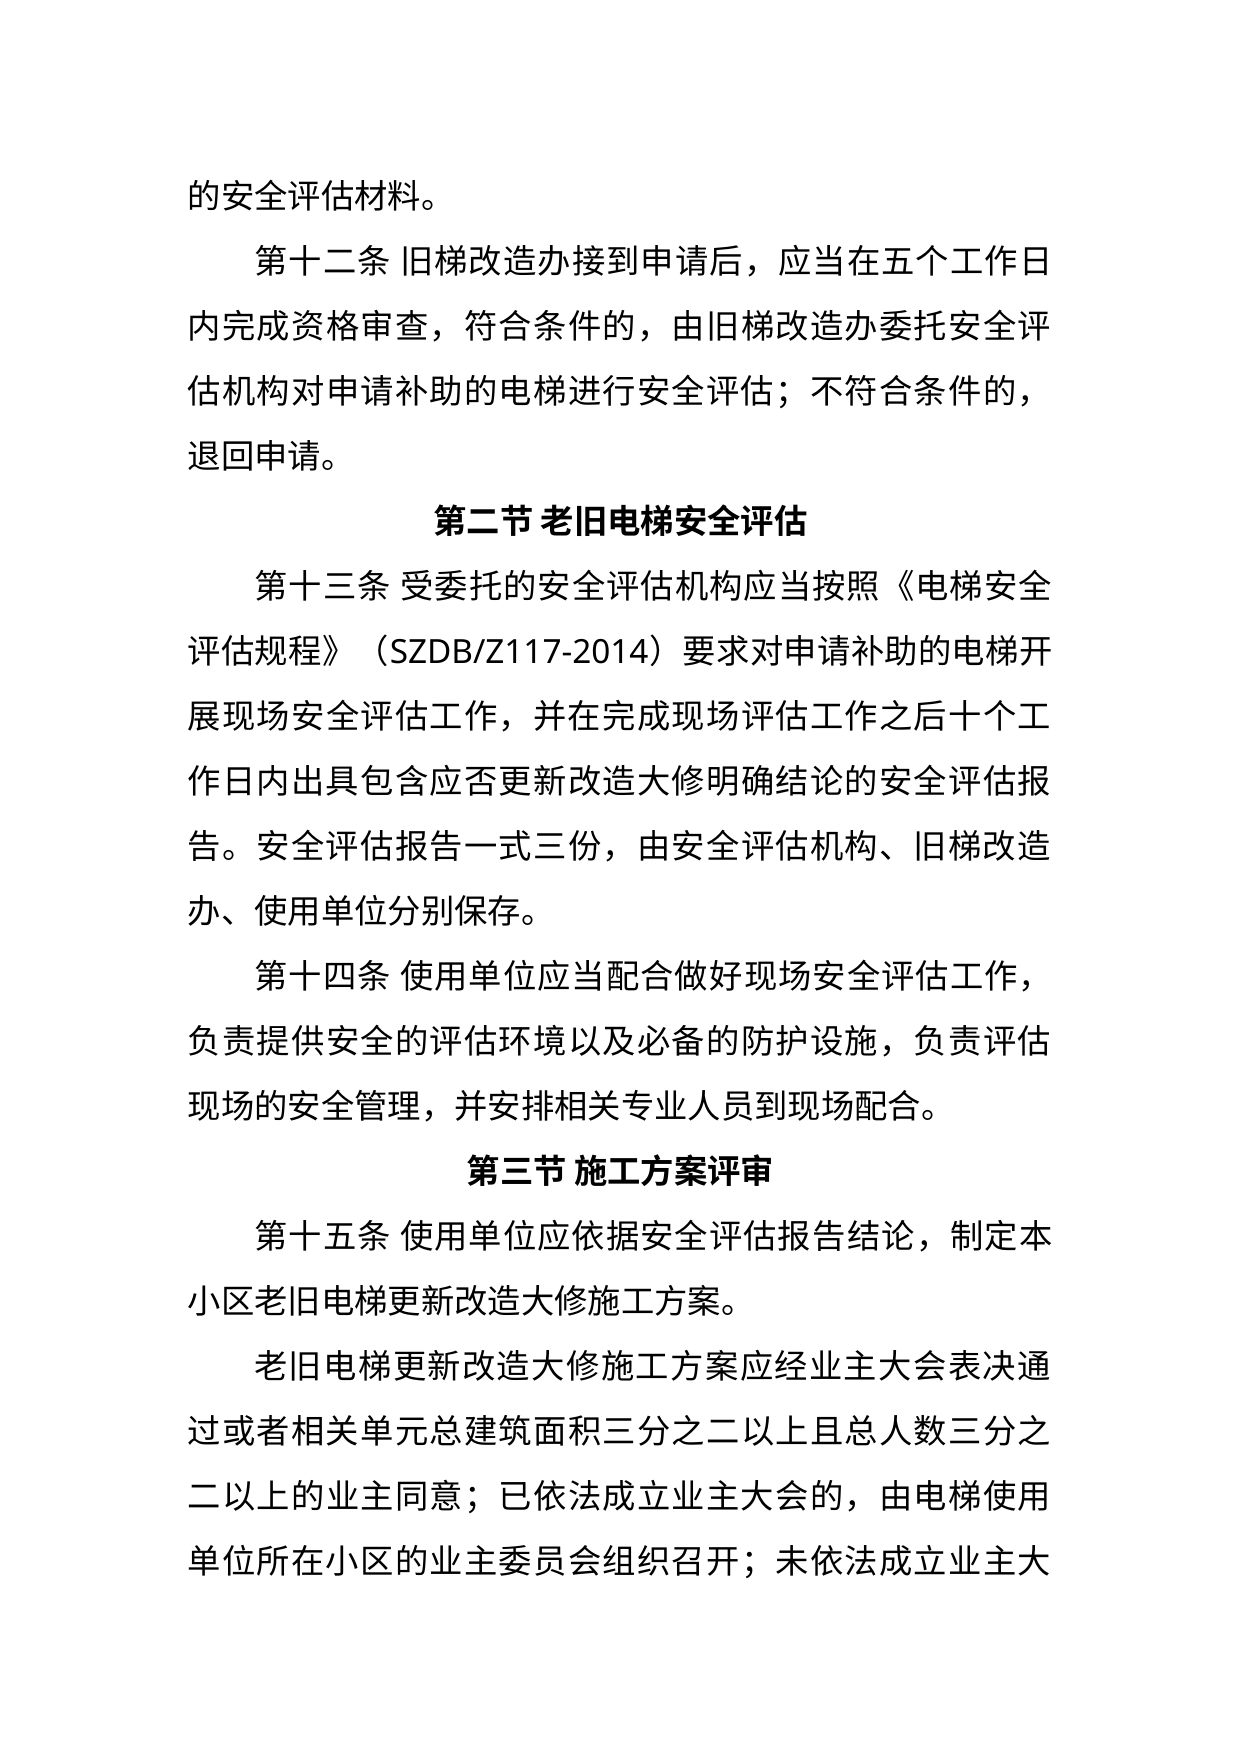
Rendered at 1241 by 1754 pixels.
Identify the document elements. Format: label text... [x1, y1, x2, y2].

text 第三节 施工方案评审 [187, 1137, 1053, 1202]
text 第十五条 使用单位应依据安全评估报告结论，制定本小区老旧电梯更新改造大修施工方案。 [187, 1202, 1053, 1332]
text 第十三条 受委托的安全评估机构应当按照《电梯安全评估规程》（SZDB/Z117-2014）要求对申请补助的电梯开展现场安全评估工作，并在完成现场评估工作之后十个工作日内出具包含应否更新改造大修明确结论的安全评估报告。安全评估报告一式三份，由安全评估机构、旧梯改造办、使用单位分别保存。 [187, 552, 1053, 942]
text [187, 1332, 1053, 1592]
text 第二节 老旧电梯安全评估 [187, 487, 1053, 552]
text 第十四条 使用单位应当配合做好现场安全评估工作，负责提供安全的评估环境以及必备的防护设施，负责评估现场的安全管理，并安排相关专业人员到现场配合。 [187, 942, 1053, 1137]
text 第十二条 旧梯改造办接到申请后，应当在五个工作日内完成资格审查，符合条件的，由旧梯改造办委托安全评估机构对申请补助的电梯进行安全评估；不符合条件的，退回申请。 [187, 227, 1053, 487]
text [187, 162, 1053, 227]
